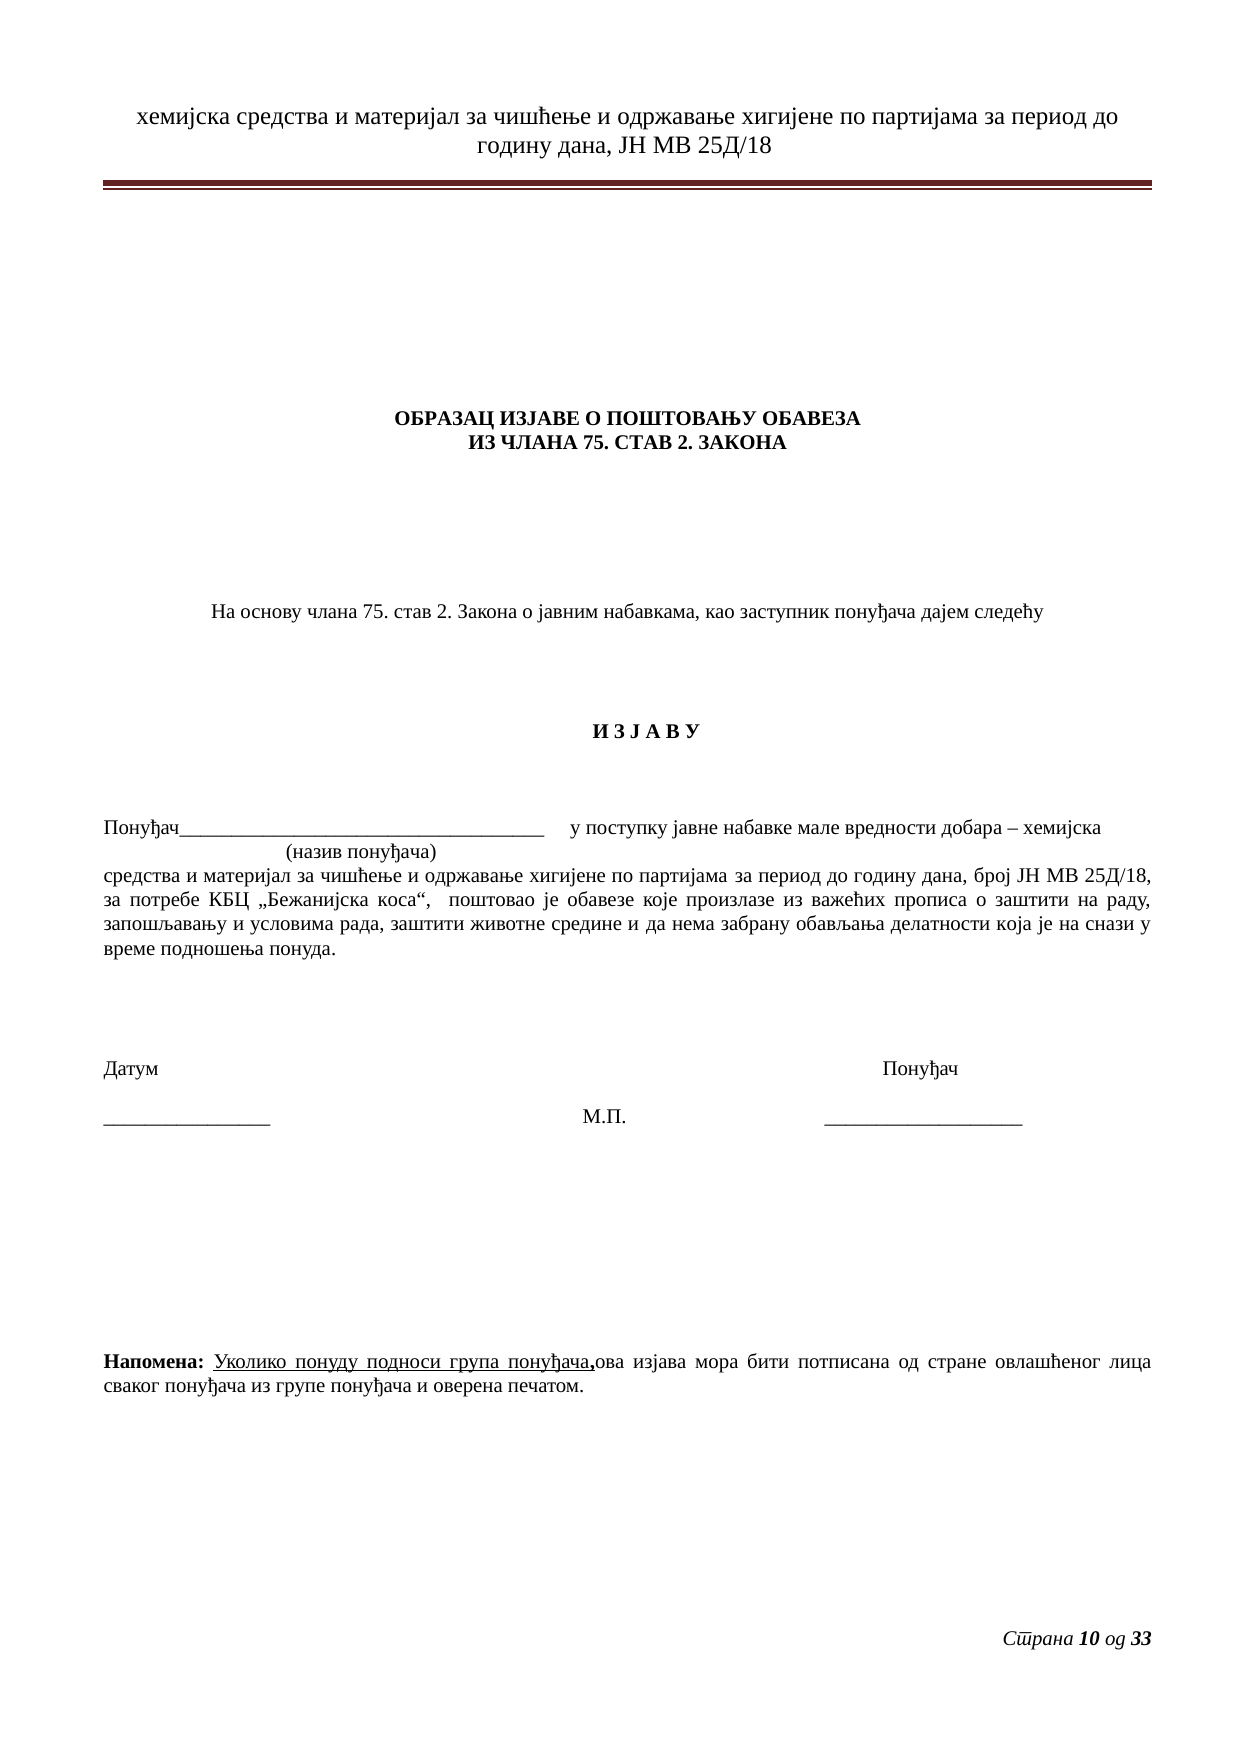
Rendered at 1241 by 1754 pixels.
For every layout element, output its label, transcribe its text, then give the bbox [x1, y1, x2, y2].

text Напомена: Уколико понуду подноси група понуђача,ова изјава мора бити потписана од стране овлашћеног лица сваког понуђача из групе понуђача и оверена печатом. [103, 1349, 1152, 1397]
text ИЗ ЧЛАНА 75. СТАВ 2. ЗАКОНА [103, 430, 1152, 454]
text Датум Понуђач [103, 1056, 1152, 1080]
text средства и материјал за чишћење и одржавање хигијене по партијама за период до годину дана, број ЈН МВ 25Д/18, за потребе КБЦ „Бежанијска коса“, поштовао је обавезе које произлазе из важећих прописа о заштити на раду, запошљавању и условима рада, заштити животне средине и да нема забрану обављања делатности која је на снази у време подношења понуда. [103, 863, 1152, 959]
text ОБРАЗАЦ ИЗЈАВЕ О ПОШТОВАЊУ ОБАВЕЗА [103, 406, 1152, 430]
text На основу члана 75. став 2. Закона о јавним набавкама, као заступник понуђача дајем следећу [103, 598, 1152, 623]
text Понуђач___________________________________ у поступку јавне набавке мале вредности добара – хемијска [103, 815, 1152, 839]
text (назив понуђача) [103, 839, 1152, 863]
text ________________ М.П. ___________________ [103, 1104, 1152, 1128]
text И З Ј А В У [141, 719, 1152, 743]
